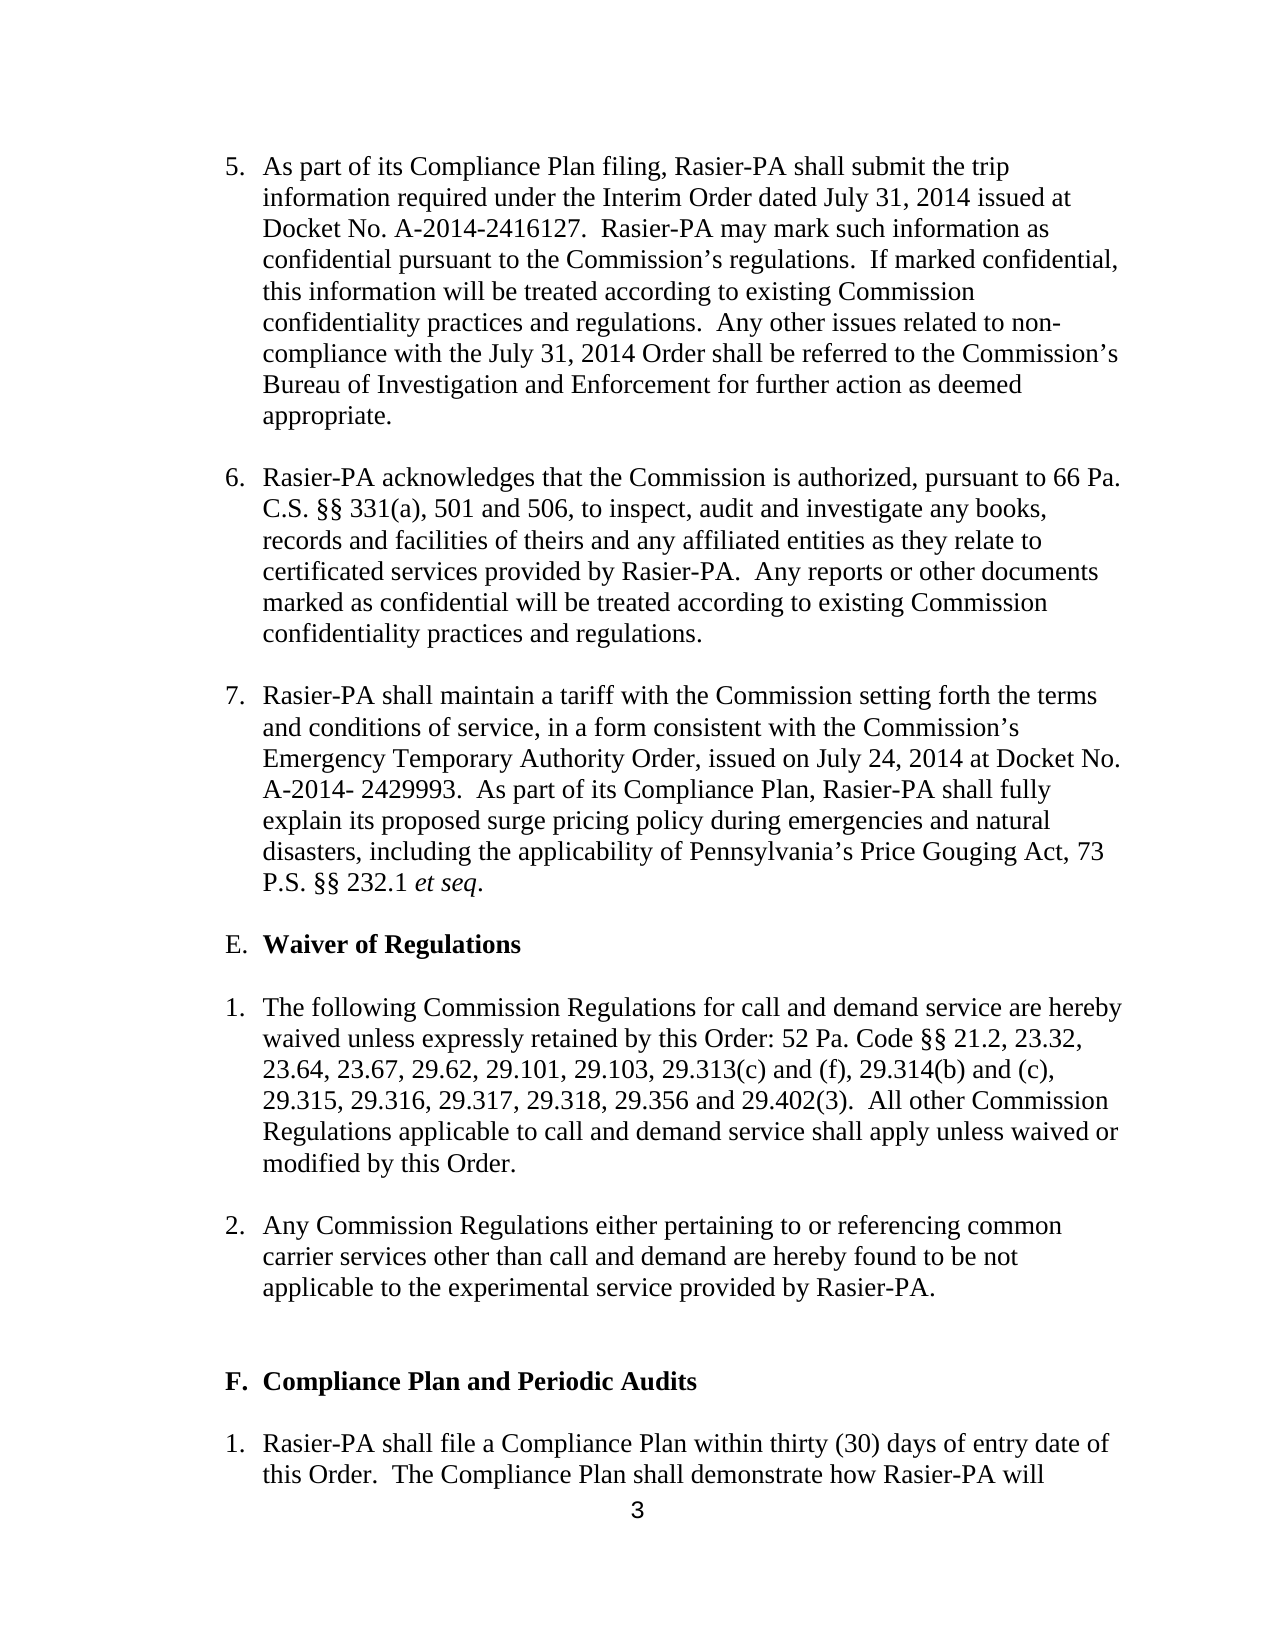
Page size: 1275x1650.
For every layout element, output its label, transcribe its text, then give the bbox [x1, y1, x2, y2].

list Any Commission Regulations either pertaining to or referencing common carrier services other than call and demand are hereby found to be not applicable to the experimental service provided by Rasier-PA. [225, 1209, 1125, 1302]
list Compliance Plan and Periodic Audits [225, 1365, 1125, 1396]
list Waiver of Regulations [225, 929, 1125, 960]
list The following Commission Regulations for call and demand service are hereby waived unless expressly retained by this Order: 52 Pa. Code §§ 21.2, 23.32, 23.64, 23.67, 29.62, 29.101, 29.103, 29.313(c) and (f), 29.314(b) and (c), 29.315, 29.316, 29.317, 29.318, 29.356 and 29.402(3). All other Commission Regulations applicable to call and demand service shall apply unless waived or modified by this Order. [225, 991, 1125, 1178]
list Rasier-PA acknowledges that the Commission is authorized, pursuant to 66 Pa. C.S. §§ 331(a), 501 and 506, to inspect, audit and investigate any books, records and facilities of theirs and any affiliated entities as they relate to certificated services provided by Rasier-PA. Any reports or other documents marked as confidential will be treated according to existing Commission confidentiality practices and regulations. [225, 461, 1125, 648]
list Rasier-PA shall maintain a tariff with the Commission setting forth the terms and conditions of service, in a form consistent with the Commission’s Emergency Temporary Authority Order, issued on July 24, 2014 at Docket No. A-2014- 2429993. As part of its Compliance Plan, Rasier-PA shall fully explain its proposed surge pricing policy during emergencies and natural disasters, including the applicability of Pennsylvania’s Price Gouging Act, 73 P.S. §§ 232.1 et seq. [225, 679, 1125, 897]
list As part of its Compliance Plan filing, Rasier-PA shall submit the trip information required under the Interim Order dated July 31, 2014 issued at Docket No. A-2014-2416127. Rasier-PA may mark such information as confidential pursuant to the Commission’s regulations. If marked confidential, this information will be treated according to existing Commission confidentiality practices and regulations. Any other issues related to non-compliance with the July 31, 2014 Order shall be referred to the Commission’s Bureau of Investigation and Enforcement for further action as deemed appropriate. [225, 150, 1125, 430]
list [225, 1427, 1125, 1489]
